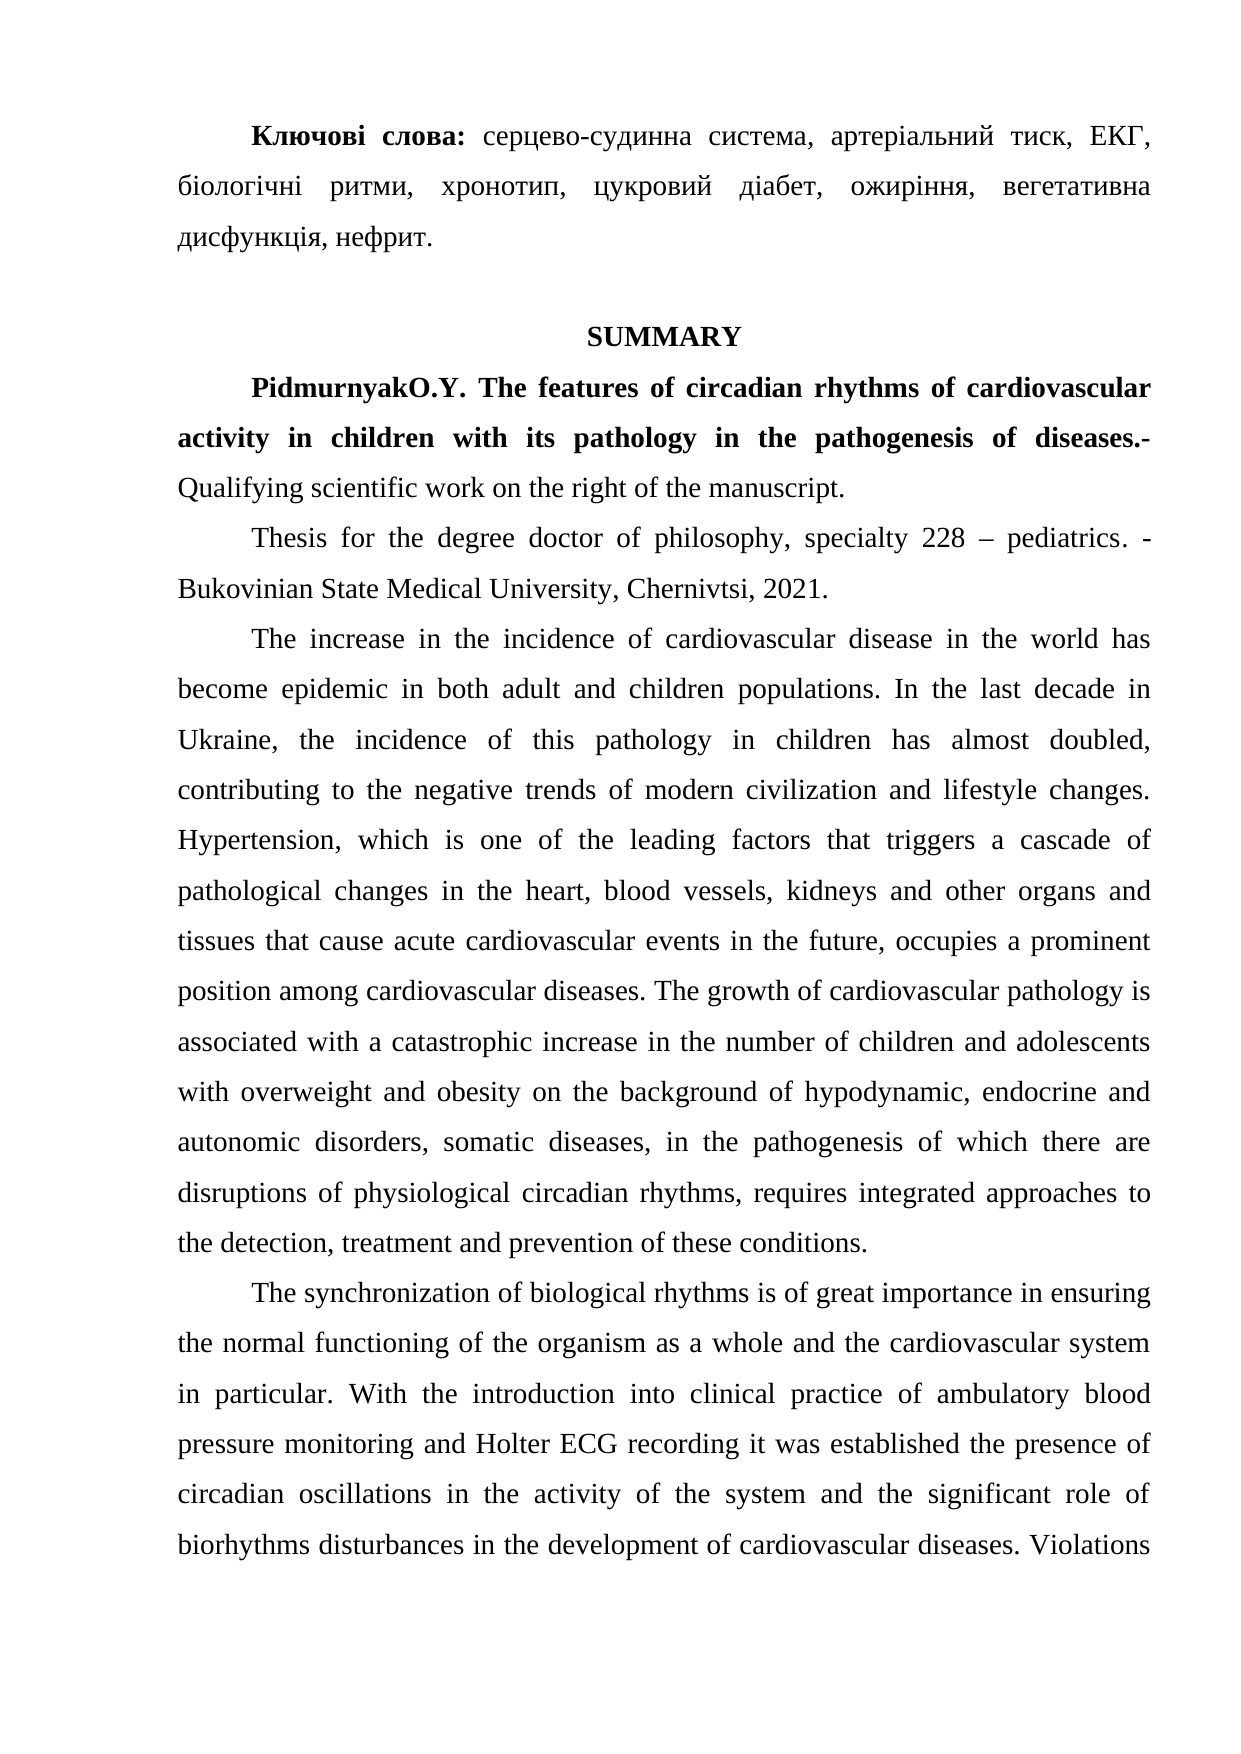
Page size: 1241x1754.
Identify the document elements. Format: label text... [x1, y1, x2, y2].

text SUMMARY [177, 319, 1152, 353]
text Thesis for the degree doctor of philosophy, specialty 228 – pediatrics. - Bukovinian State Medical University, Chernivtsi, 2021. [177, 521, 1152, 604]
text Ключові слова: серцево-судинна система, артеріальний тиск, ЕКГ, біологічні ритми, хронотип, цукровий діабет, ожиріння, вегетативна дисфункція, нефрит. [177, 118, 1152, 252]
text PidmurnyakO.Y. The features of circadian rhythms of cardiovascular activity in children with its pathology in the pathogenesis of diseases.- Qualifying scientific work on the right of the manuscript. [177, 370, 1152, 504]
text The increase in the incidence of cardiovascular disease in the world has become epidemic in both adult and children populations. In the last decade in Ukraine, the incidence of this pathology in children has almost doubled, contributing to the negative trends of modern civilization and lifestyle changes. Hypertension, which is one of the leading factors that triggers a cascade of pathological changes in the heart, blood vessels, kidneys and other organs and tissues that cause acute cardiovascular events in the future, occupies a prominent position among cardiovascular diseases. The growth of cardiovascular pathology is associated with a catastrophic increase in the number of children and adolescents with overweight and obesity on the background of hypodynamic, endocrine and autonomic disorders, somatic diseases, in the pathogenesis of which there are disruptions of physiological circadian rhythms, requires integrated approaches to the detection, treatment and prevention of these conditions. [177, 621, 1152, 1258]
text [177, 1275, 1152, 1560]
